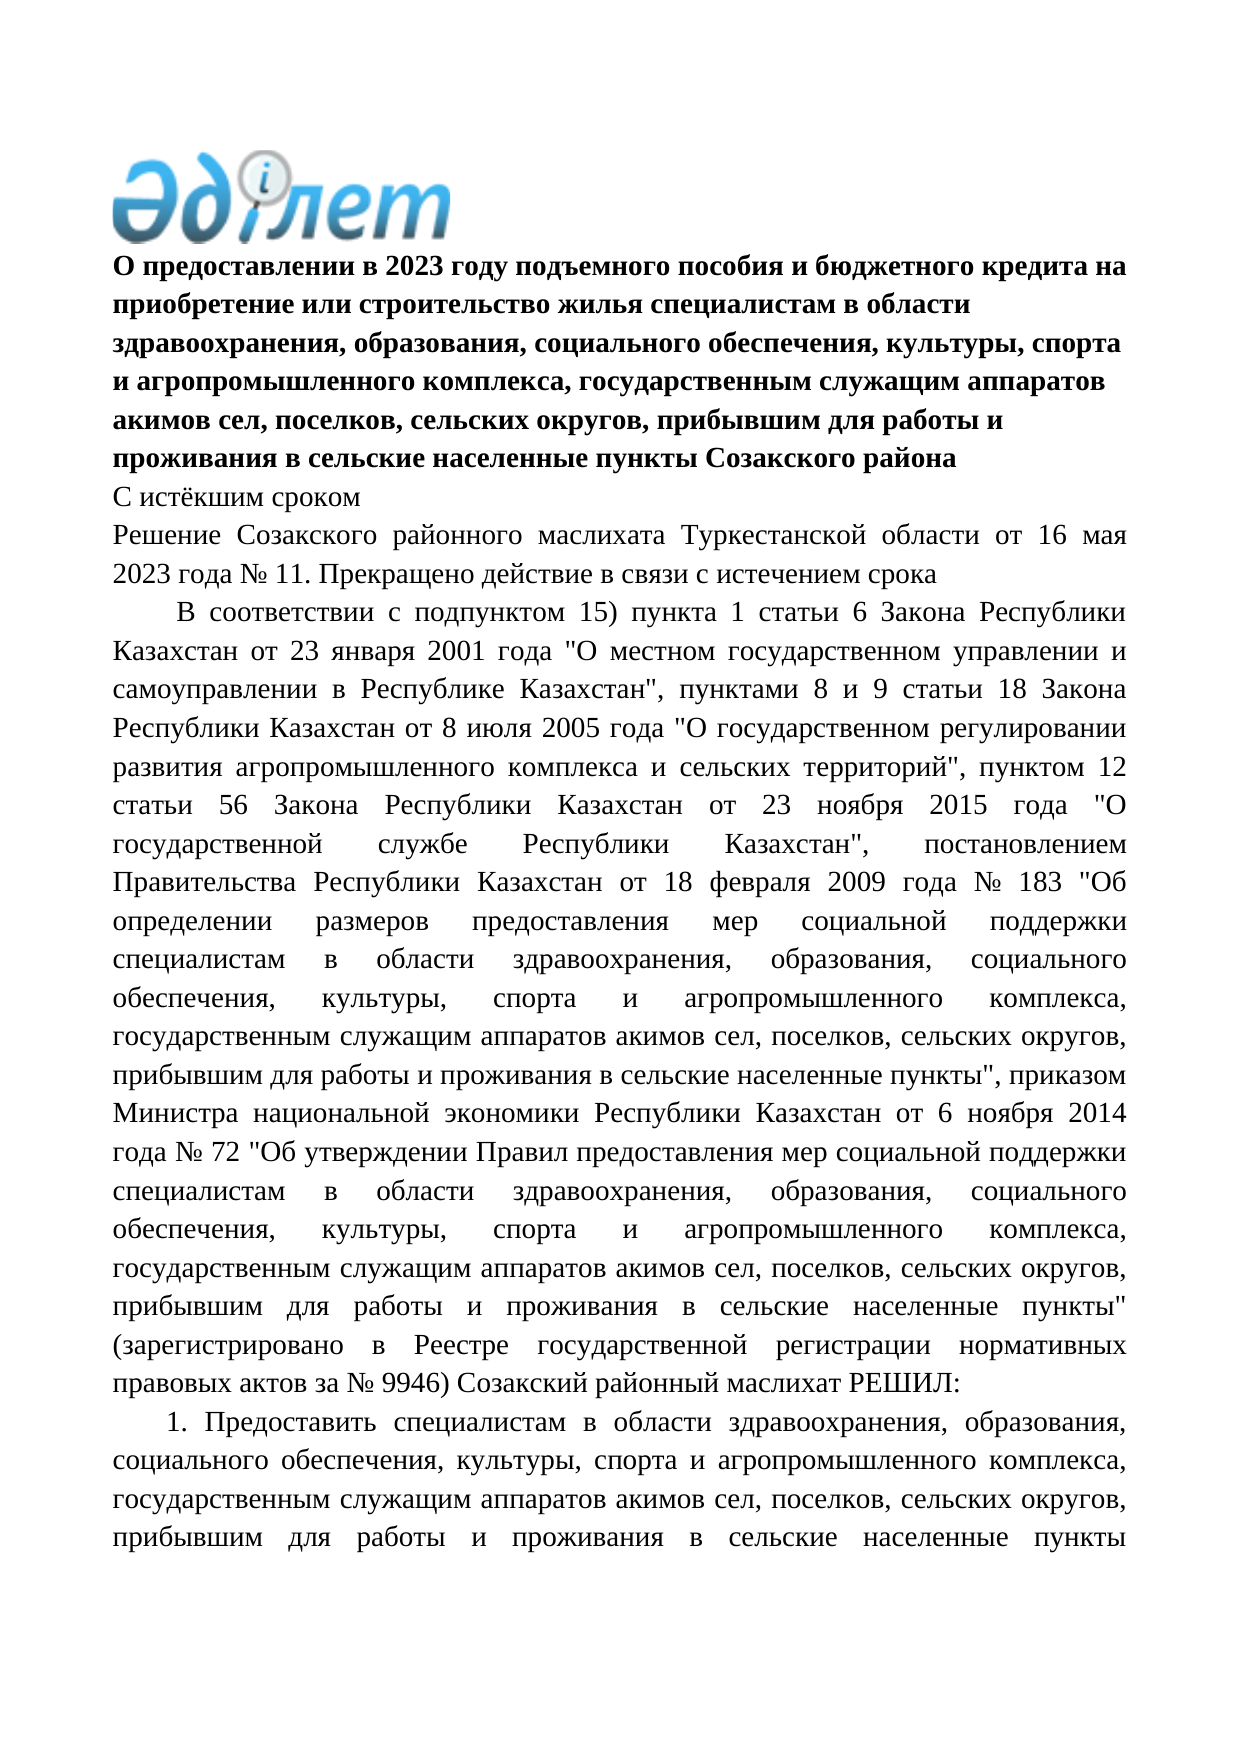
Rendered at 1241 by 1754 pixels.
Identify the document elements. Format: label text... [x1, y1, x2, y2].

text С истёкшим сроком [112, 479, 1128, 512]
picture [112, 150, 451, 244]
text О предоставлении в 2023 году подъемного пособия и бюджетного кредита на приобретение или строительство жилья специалистам в области здравоохранения, образования, социального обеспечения, культуры, спорта и агропромышленного комплекса, государственным служащим аппаратов акимов сел, поселков, сельских округов, прибывшим для работы и проживания в сельские населенные пункты Созакского района [112, 248, 1128, 474]
text В соответствии с подпунктом 15) пункта 1 статьи 6 Закона Республики Казахстан от 23 января 2001 года "О местном государственном управлении и самоуправлении в Республике Казахстан", пунктами 8 и 9 статьи 18 Закона Республики Казахстан от 8 июля 2005 года "О государственном регулировании развития агропромышленного комплекса и сельских территорий", пунктом 12 статьи 56 Закона Республики Казахстан от 23 ноября 2015 года "О государственной службе Республики Казахстан", постановлением Правительства Республики Казахстан от 18 февраля 2009 года № 183 "Об определении размеров предоставления мер социальной поддержки специалистам в области здравоохранения, образования, социального обеспечения, культуры, спорта и агропромышленного комплекса, государственным служащим аппаратов акимов сел, поселков, сельских округов, прибывшим для работы и проживания в сельские населенные пункты", приказом Министра национальной экономики Республики Казахстан от 6 ноября 2014 года № 72 "Об утверждении Правил предоставления мер социальной поддержки специалистам в области здравоохранения, образования, социального обеспечения, культуры, спорта и агропромышленного комплекса, государственным служащим аппаратов акимов сел, поселков, сельских округов, прибывшим для работы и проживания в сельские населенные пункты" (зарегистрировано в Реестре государственной регистрации нормативных правовых актов за № 9946) Созакский районный маслихат РЕШИЛ: [112, 594, 1128, 1399]
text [112, 1404, 1128, 1553]
text Решение Созакского районного маслихата Туркестанской области от 16 мая 2023 года № 11. Прекращено действие в связи с истечением срока [112, 517, 1128, 589]
